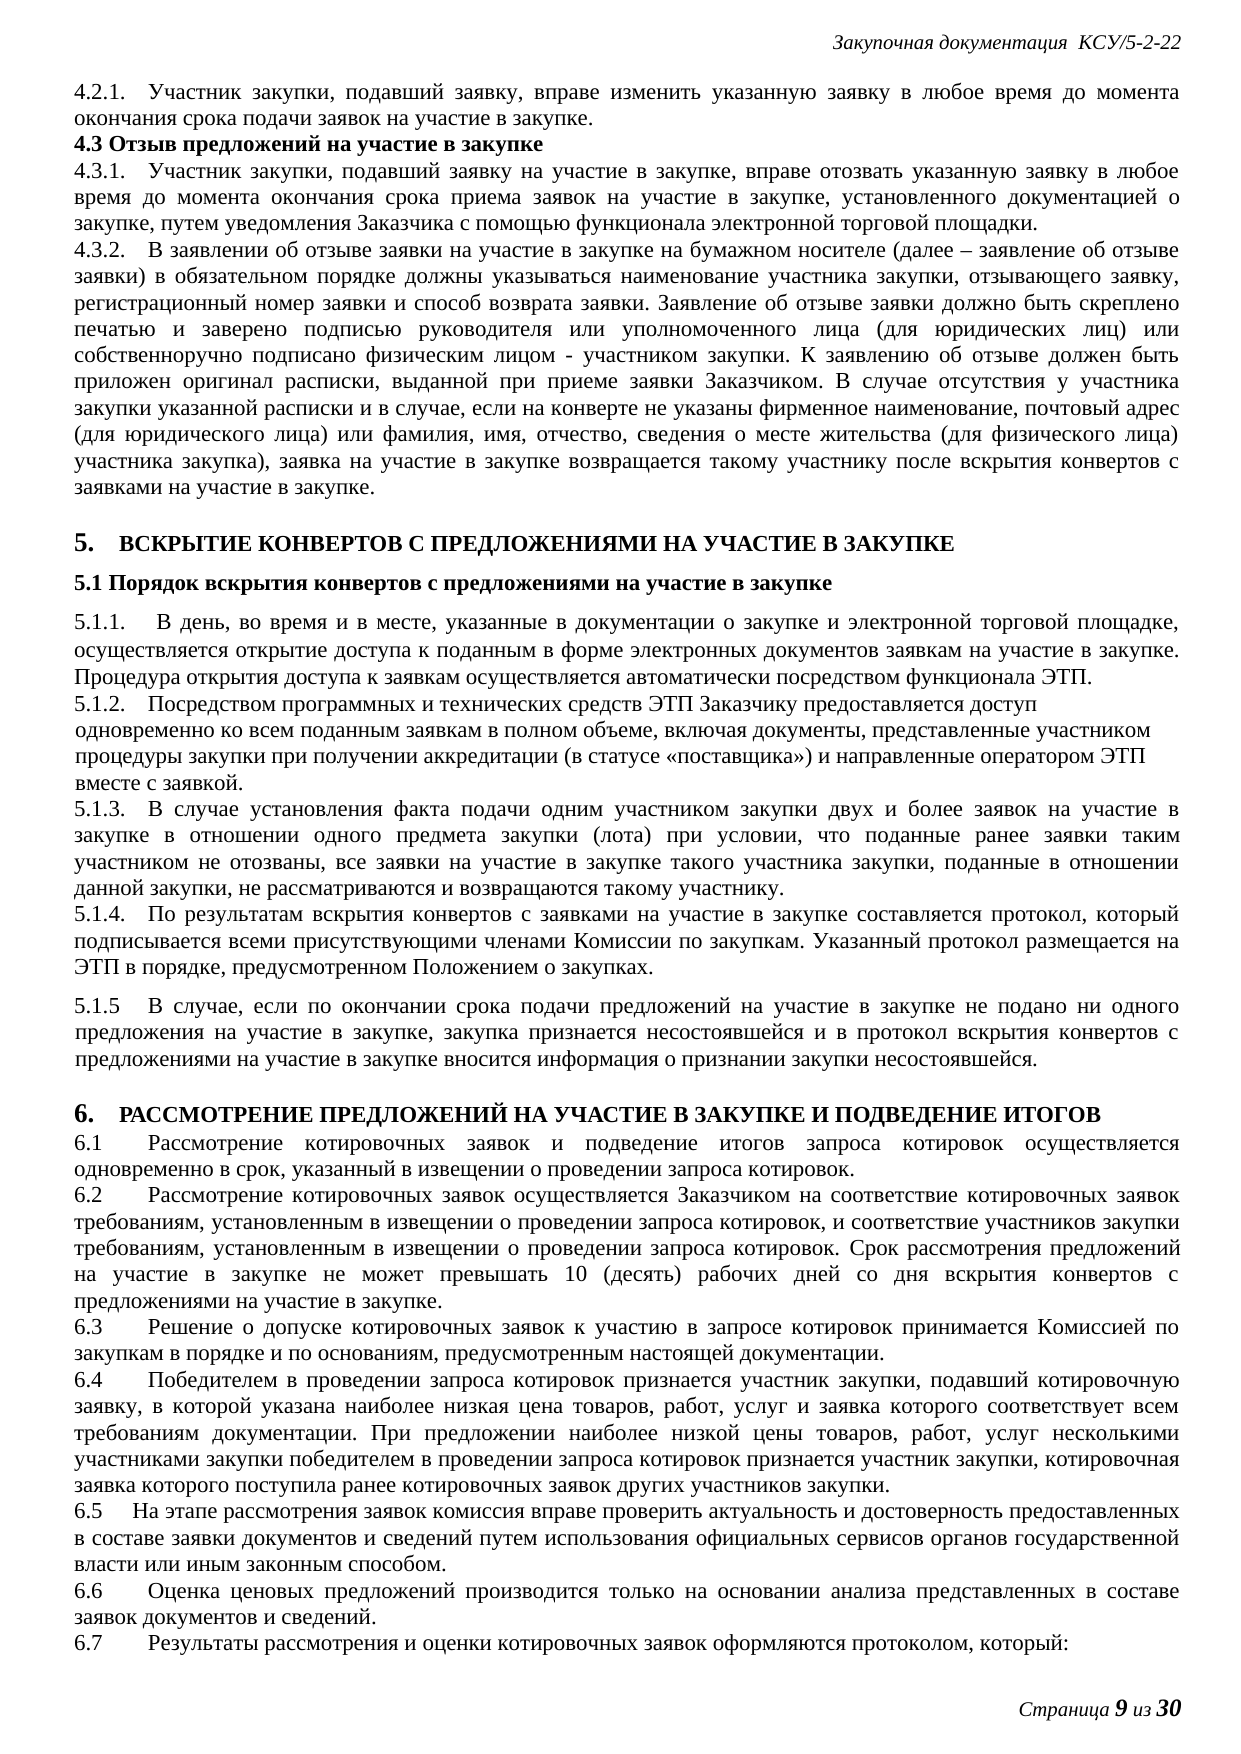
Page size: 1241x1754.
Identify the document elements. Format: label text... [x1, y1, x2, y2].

text 4.2.1. Участник закупки, подавший заявку, вправе изменить указанную заявку в любое время до момента окончания срока подачи заявок на участие в закупке. [74, 78, 1181, 130]
text 4.3.2. В заявлении об отзыве заявки на участие в закупке на бумажном носителе (далее – заявление об отзыве заявки) в обязательном порядке должны указываться наименование участника закупки, отзывающего заявку, регистрационный номер заявки и способ возврата заявки. Заявление об отзыве заявки должно быть скреплено печатью и заверено подписью руководителя или уполномоченного лица (для юридических лиц) или собственноручно подписано физическим лицом - участником закупки. К заявлению об отзыве должен быть приложен оригинал расписки, выданной при приеме заявки Заказчиком. В случае отсутствия у участника закупки указанной расписки и в случае, если на конверте не указаны фирменное наименование, почтовый адрес (для юридического лица) или фамилия, имя, отчество, сведения о месте жительства (для физического лица) участника закупка), заявка на участие в закупке возвращается такому участнику после вскрытия конвертов с заявками на участие в закупке. [74, 236, 1181, 499]
list Посредством программных и технических средств ЭТП Заказчику предоставляется доступ одновременно ко всем поданным заявкам в полном объеме, включая документы, представленные участником процедуры закупки при получении аккредитации (в статусе «поставщика») и направленные оператором ЭТП вместе с заявкой. [74, 690, 1181, 795]
subtitle ВСКРЫТИЕ КОНВЕРТОВ С ПРЕДЛОЖЕНИЯМИ НА УЧАСТИЕ В ЗАКУПКЕ [74, 526, 1181, 557]
text 6.5 На этапе рассмотрения заявок комиссия вправе проверить актуальность и достоверность предоставленных в составе заявки документов и сведений путем использования официальных сервисов органов государственной власти или иным законным способом. [74, 1498, 1181, 1577]
list По результатам вскрытия конвертов с заявками на участие в закупке составляется протокол, который подписывается всеми присутствующими членами Комиссии по закупкам. Указанный протокол размещается на ЭТП в порядке, предусмотренном Положением о закупках. [74, 901, 1181, 979]
text 6.3 Решение о допуске котировочных заявок к участию в запросе котировок принимается Комиссией по закупкам в порядке и по основаниям, предусмотренным настоящей документации. [74, 1313, 1181, 1366]
text 6.6 Оценка ценовых предложений производится только на основании анализа представленных в составе заявок документов и сведений. [74, 1577, 1181, 1629]
text 4.3 Отзыв предложений на участие в закупке [74, 130, 1181, 157]
list В случае установления факта подачи одним участником закупки двух и более заявок на участие в закупке в отношении одного предмета закупки (лота) при условии, что поданные ранее заявки таким участником не отозваны, все заявки на участие в закупке такого участника закупки, поданные в отношении данной закупки, не рассматриваются и возвращаются такому участнику. [74, 795, 1181, 901]
text 6.2 Рассмотрение котировочных заявок осуществляется Заказчиком на соответствие котировочных заявок требованиям, установленным в извещении о проведении запроса котировок, и соответствие участников закупки требованиям, установленным в извещении о проведении запроса котировок. Срок рассмотрения предложений на участие в закупке не может превышать 10 (десять) рабочих дней со дня вскрытия конвертов с предложениями на участие в закупке. [74, 1181, 1181, 1313]
list В день, во время и в месте, указанные в документации о закупке и электронной торговой площадке, осуществляется открытие доступа к поданным в форме электронных документов заявкам на участие в закупке. Процедура открытия доступа к заявкам осуществляется автоматически посредством функционала ЭТП. [74, 608, 1181, 690]
list В случае, если по окончании срока подачи предложений на участие в закупке не подано ни одного предложения на участие в закупке, закупка признается несостоявшейся и в протокол вскрытия конвертов с предложениями на участие в закупке вносится информация о признании закупки несостоявшейся. [74, 992, 1181, 1071]
text 6.1 Рассмотрение котировочных заявок и подведение итогов запроса котировок осуществляется одновременно в срок, указанный в извещении о проведении запроса котировок. [74, 1129, 1181, 1181]
text 5.1 Порядок вскрытия конвертов с предложениями на участие в закупке [74, 569, 1181, 596]
text 4.3.1. Участник закупки, подавший заявку на участие в закупке, вправе отозвать указанную заявку в любое время до момента окончания срока приема заявок на участие в закупке, установленного документацией о закупке, путем уведомления Заказчика с помощью функционала электронной торговой площадки. [74, 157, 1181, 236]
text 6.4 Победителем в проведении запроса котировок признается участник закупки, подавший котировочную заявку, в которой указана наиболее низкая цена товаров, работ, услуг и заявка которого соответствует всем требованиям документации. При предложении наиболее низкой цены товаров, работ, услуг несколькими участниками закупки победителем в проведении запроса котировок признается участник закупки, котировочная заявка которого поступила ранее котировочных заявок других участников закупки. [74, 1366, 1181, 1498]
subtitle РАССМОТРЕНИЕ ПРЕДЛОЖЕНИЙ НА УЧАСТИЕ В ЗАКУПКЕ И ПОДВЕДЕНИЕ ИТОГОВ [74, 1097, 1181, 1129]
text 6.7 Результаты рассмотрения и оценки котировочных заявок оформляются протоколом, который: [74, 1629, 1181, 1656]
